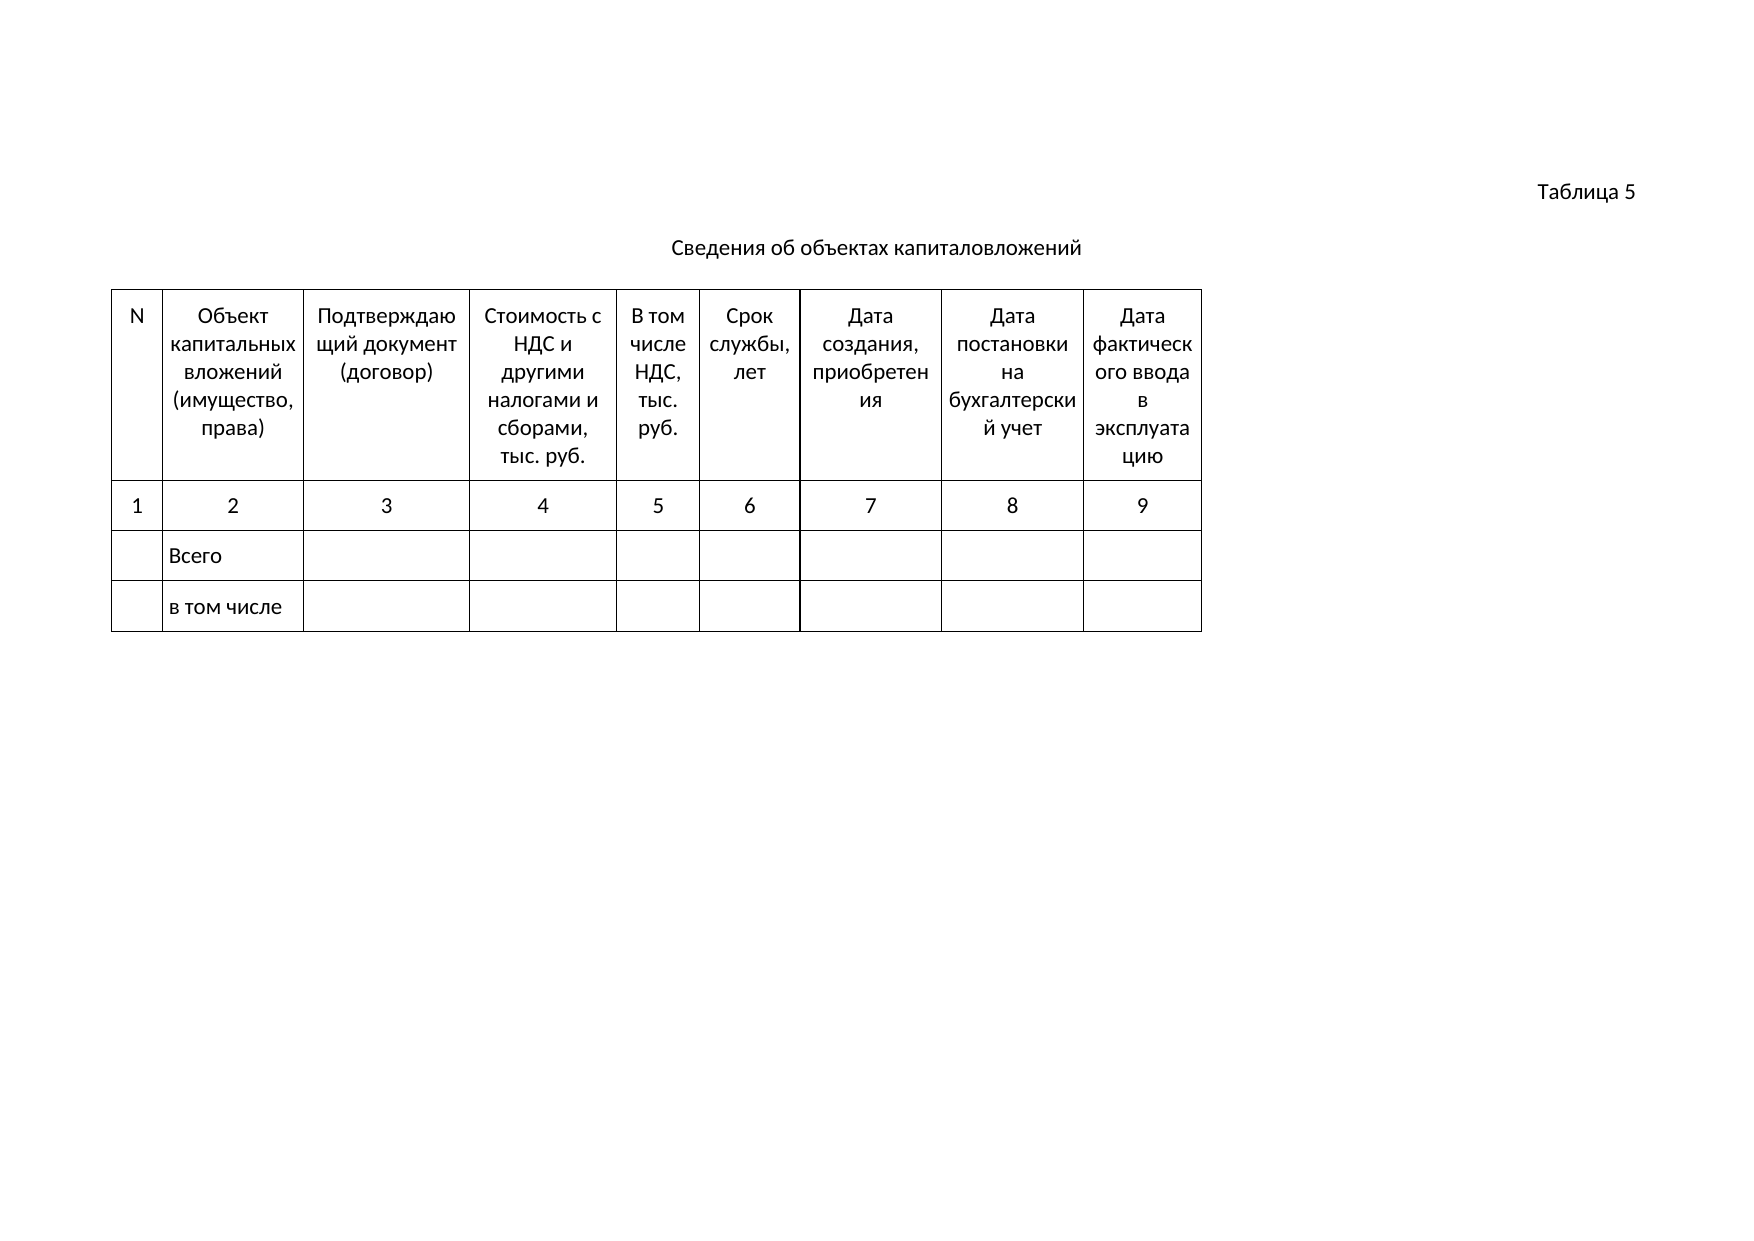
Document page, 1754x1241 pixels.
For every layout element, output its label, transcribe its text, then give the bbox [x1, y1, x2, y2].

table_cell 1 [112, 481, 162, 530]
table_cell [617, 581, 699, 631]
table_header Дата создания, приобретения [801, 290, 941, 480]
table_header N [112, 290, 162, 480]
table_cell 7 [801, 481, 941, 530]
table_cell [1084, 581, 1201, 631]
table_cell [942, 581, 1083, 631]
table_cell [801, 531, 941, 580]
table_cell [700, 531, 799, 580]
table_header Стоимость с НДС и другими налогами и сборами, тыс. руб. [470, 290, 616, 480]
table_cell 9 [1084, 481, 1201, 530]
table_cell [801, 581, 941, 631]
table_cell [470, 531, 616, 580]
table_cell [617, 531, 699, 580]
text Таблица 5 [118, 177, 1636, 205]
table_cell [1084, 531, 1201, 580]
table_cell Всего [163, 531, 303, 580]
table_cell 3 [304, 481, 469, 530]
table_header Дата постановки на бухгалтерский учет [942, 290, 1083, 480]
table_cell 2 [163, 481, 303, 530]
table_header Подтверждающий документ (договор) [304, 290, 469, 480]
table_header Дата фактического ввода в эксплуатацию [1084, 290, 1201, 480]
table_cell [304, 581, 469, 631]
table_cell [942, 531, 1083, 580]
table_cell [112, 531, 162, 580]
table_cell в том числе [163, 581, 303, 631]
text Сведения об объектах капиталовложений [118, 233, 1636, 261]
table_header В том числе НДС, тыс. руб. [617, 290, 699, 480]
table_cell 6 [700, 481, 799, 530]
table_cell 4 [470, 481, 616, 530]
table_cell 8 [942, 481, 1083, 530]
table_cell [470, 581, 616, 631]
table_header Срок службы, лет [700, 290, 799, 480]
table_header Объект капитальных вложений (имущество, права) [163, 290, 303, 480]
table_cell [112, 581, 162, 631]
table_cell [700, 581, 799, 631]
table_cell [304, 531, 469, 580]
table_cell 5 [617, 481, 699, 530]
